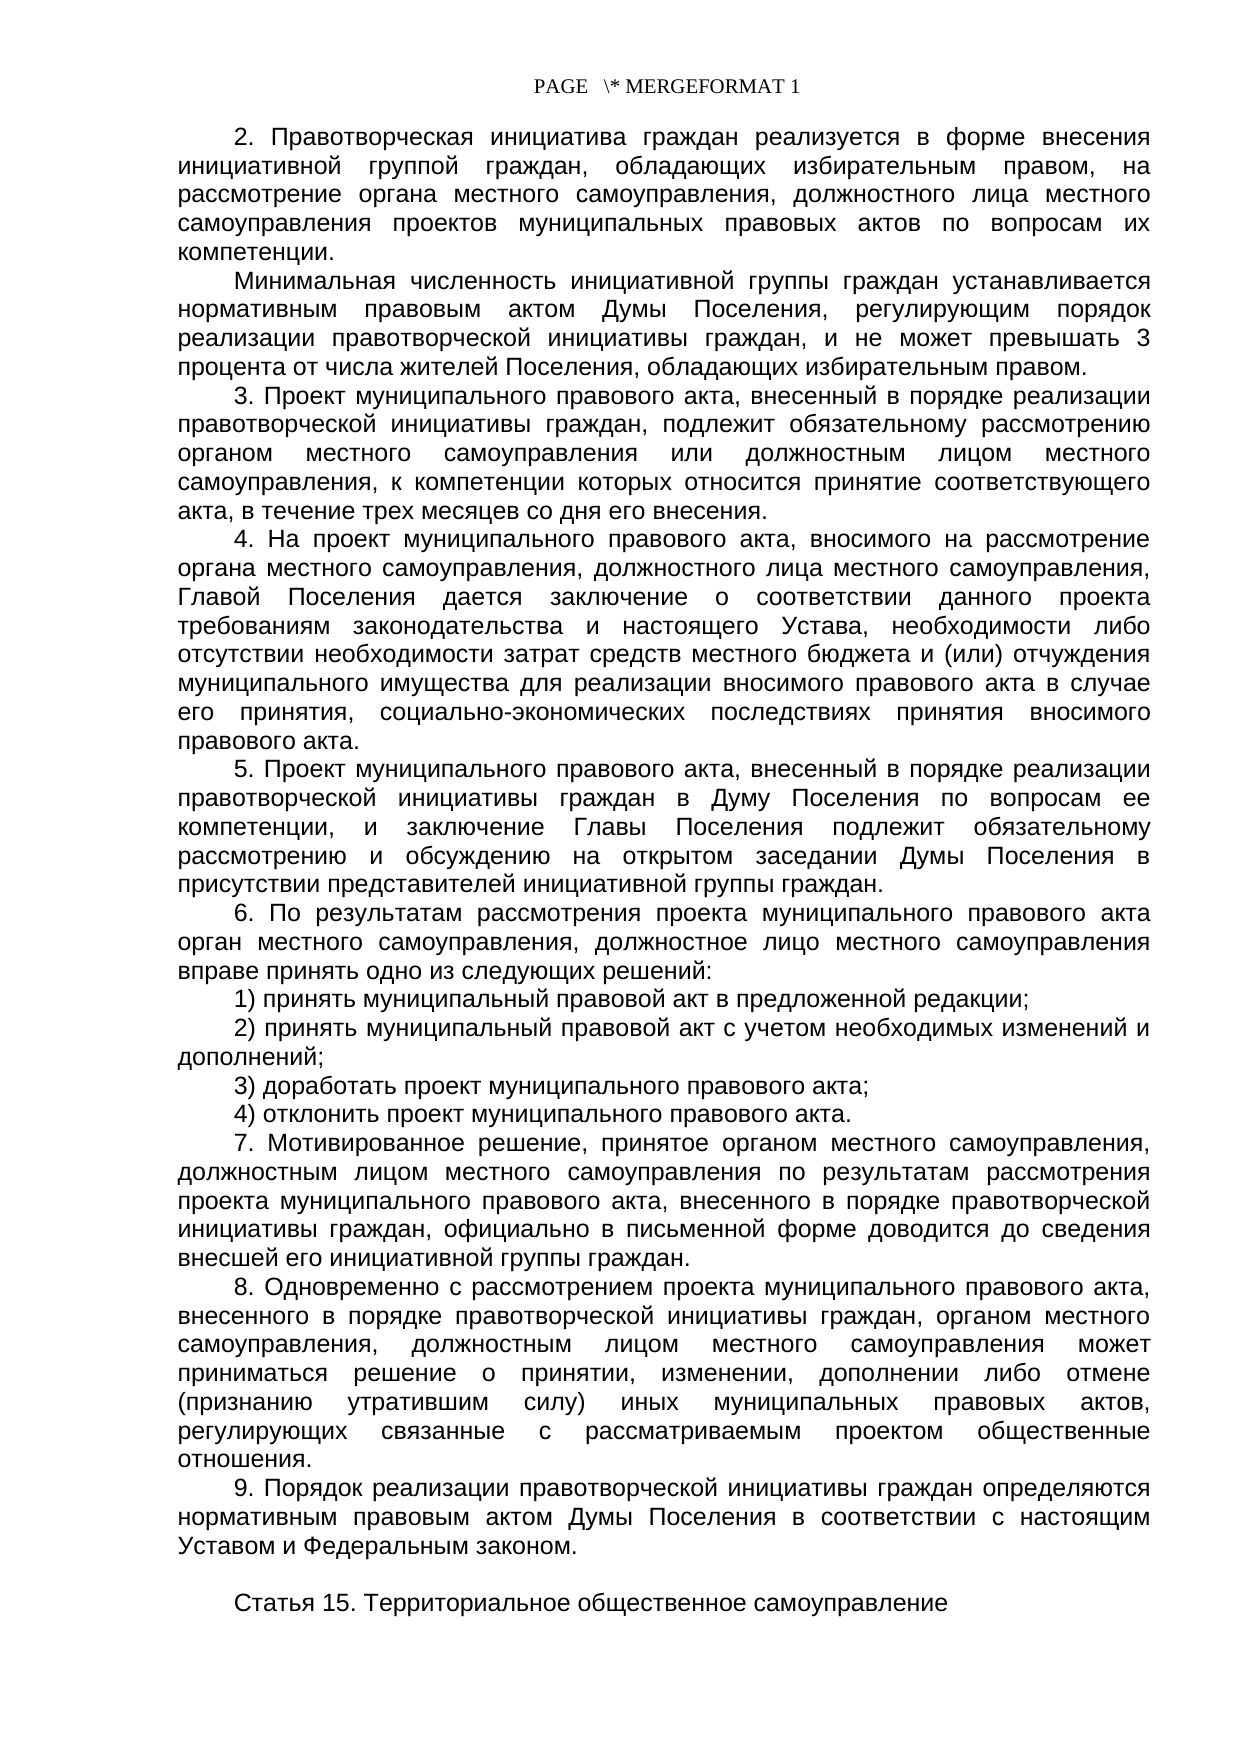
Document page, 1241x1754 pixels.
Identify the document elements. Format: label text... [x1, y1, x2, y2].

text 5. Проект муниципального правового акта, внесенный в порядке реализации правотворческой инициативы граждан в Думу Поселения по вопросам ее компетенции, и заключение Главы Поселения подлежит обязательному рассмотрению и обсуждению на открытом заседании Думы Поселения в присутствии представителей инициативной группы граждан. [177, 754, 1152, 898]
text 3. Проект муниципального правового акта, внесенный в порядке реализации правотворческой инициативы граждан, подлежит обязательному рассмотрению органом местного самоуправления или должностным лицом местного самоуправления, к компетенции которых относится принятие соответствующего акта, в течение трех месяцев со дня его внесения. [177, 381, 1152, 524]
text 2) принять муниципальный правовой акт с учетом необходимых изменений и дополнений; [177, 1013, 1152, 1071]
text 6. По результатам рассмотрения проекта муниципального правового акта орган местного самоуправления, должностное лицо местного самоуправления вправе принять одно из следующих решений: [177, 898, 1152, 984]
text 9. Порядок реализации правотворческой инициативы граждан определяются нормативным правовым актом Думы Поселения в соответствии с настоящим Уставом и Федеральным законом. [177, 1473, 1152, 1559]
text 2. Правотворческая инициатива граждан реализуется в форме внесения инициативной группой граждан, обладающих избирательным правом, на рассмотрение органа местного самоуправления, должностного лица местного самоуправления проектов муниципальных правовых актов по вопросам их компетенции. [177, 122, 1152, 266]
text 7. Мотивированное решение, принятое органом местного самоуправления, должностным лицом местного самоуправления по результатам рассмотрения проекта муниципального правового акта, внесенного в порядке правотворческой инициативы граждан, официально в письменной форме доводится до сведения внесшей его инициативной группы граждан. [177, 1128, 1152, 1272]
text 1) принять муниципальный правовой акт в предложенной редакции; [177, 984, 1152, 1013]
text 4. На проект муниципального правового акта, вносимого на рассмотрение органа местного самоуправления, должностного лица местного самоуправления, Главой Поселения дается заключение о соответствии данного проекта требованиям законодательства и настоящего Устава, необходимости либо отсутствии необходимости затрат средств местного бюджета и (или) отчуждения муниципального имущества для реализации вносимого правового акта в случае его принятия, социально-экономических последствиях принятия вносимого правового акта. [177, 524, 1152, 754]
text Минимальная численность инициативной группы граждан устанавливается нормативным правовым актом Думы Поселения, регулирующим порядок реализации правотворческой инициативы граждан, и не может превышать 3 процента от числа жителей Поселения, обладающих избирательным правом. [177, 266, 1152, 381]
text Статья 15. Территориальное общественное самоуправление [177, 1588, 1152, 1617]
text 8. Одновременно с рассмотрением проекта муниципального правового акта, внесенного в порядке правотворческой инициативы граждан, органом местного самоуправления, должностным лицом местного самоуправления может приниматься решение о принятии, изменении, дополнении либо отмене (признанию утратившим силу) иных муниципальных правовых актов, регулирующих связанные с рассматриваемым проектом общественные отношения. [177, 1272, 1152, 1473]
text 3) доработать проект муниципального правового акта; [177, 1071, 1152, 1099]
text 4) отклонить проект муниципального правового акта. [177, 1099, 1152, 1128]
